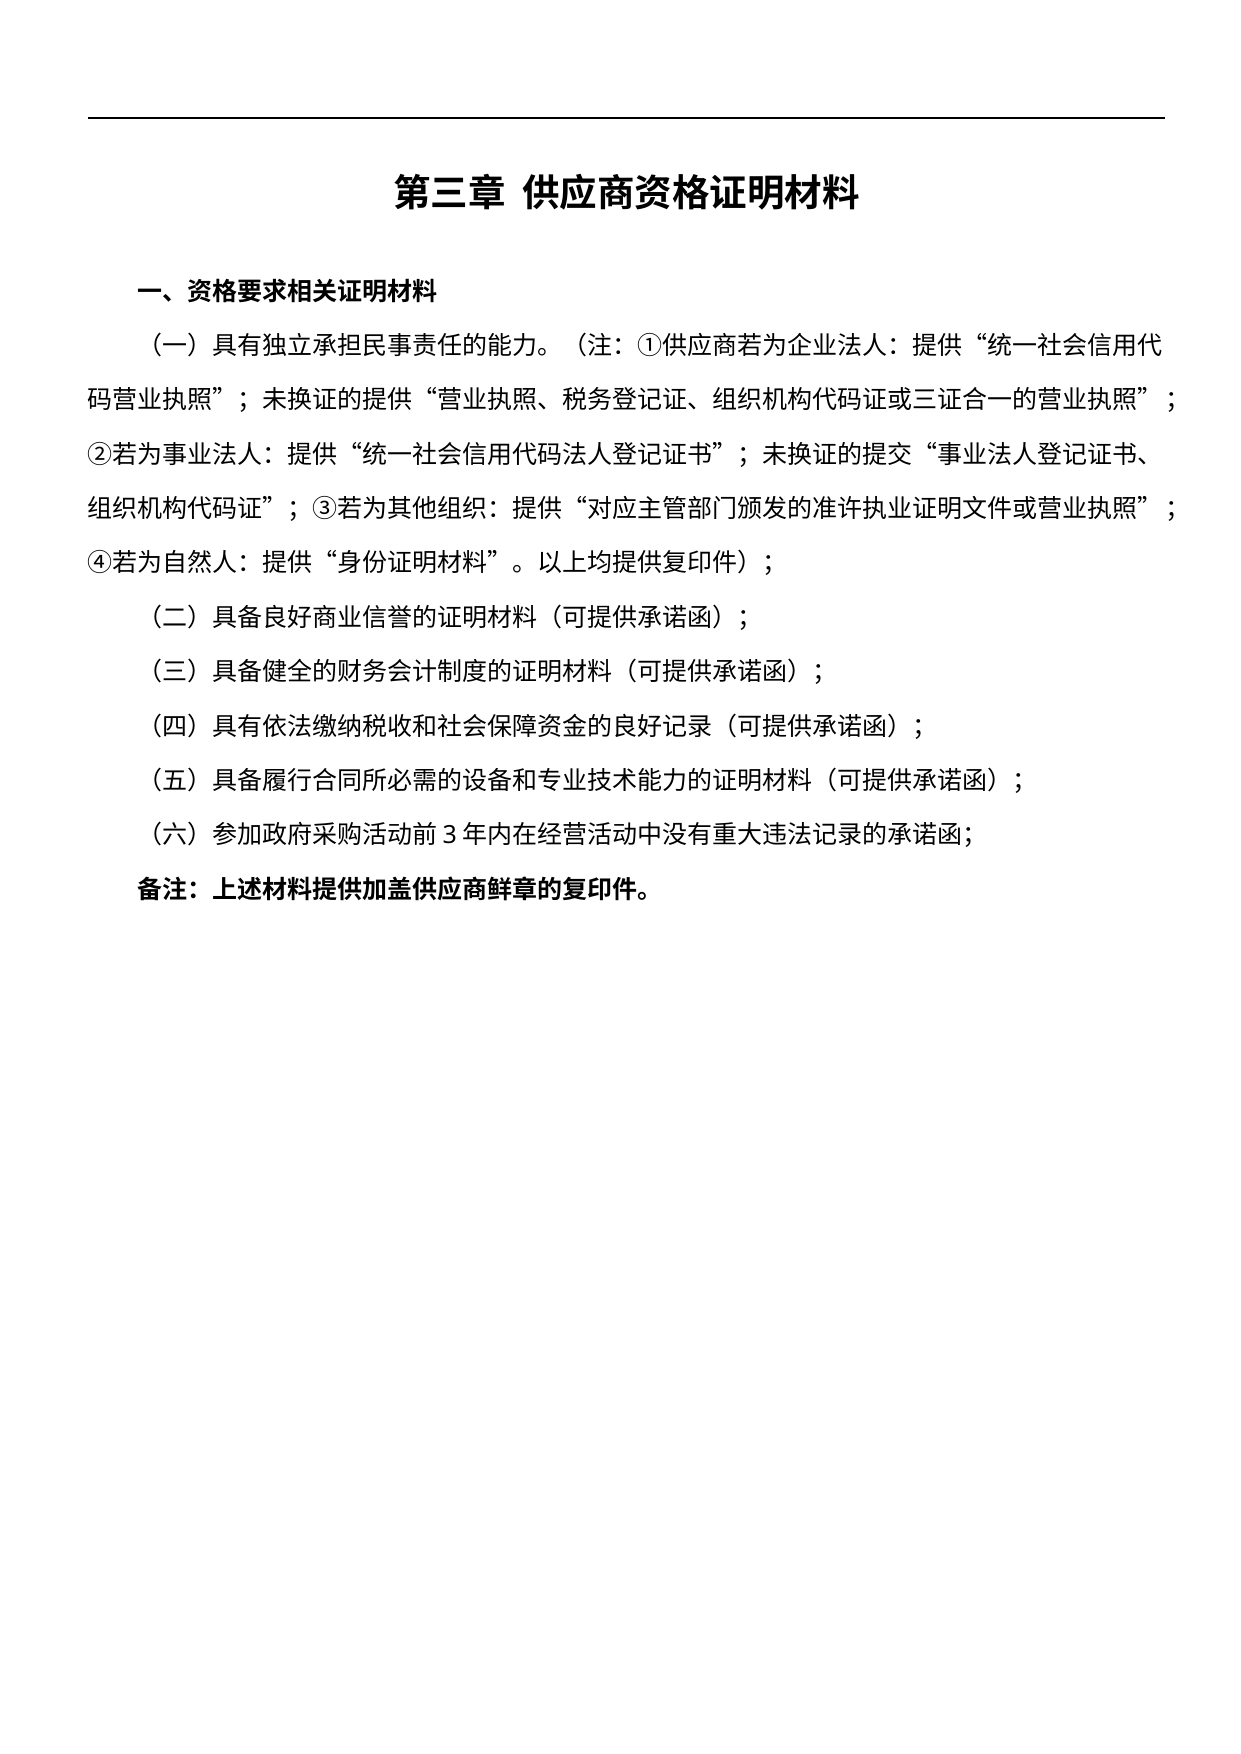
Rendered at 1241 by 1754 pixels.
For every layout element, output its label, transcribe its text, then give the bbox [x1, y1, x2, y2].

text （三）具备健全的财务会计制度的证明材料（可提供承诺函）； [87, 652, 1165, 688]
text 一、资格要求相关证明材料 [87, 271, 1165, 307]
text （一）具有独立承担民事责任的能力。（注：①供应商若为企业法人：提供“统一社会信用代码营业执照”；未换证的提供“营业执照、税务登记证、组织机构代码证或三证合一的营业执照”；②若为事业法人：提供“统一社会信用代码法人登记证书”；未换证的提交“事业法人登记证书、组织机构代码证”；③若为其他组织：提供“对应主管部门颁发的准许执业证明文件或营业执照”；④若为自然人：提供“身份证明材料”。以上均提供复印件）； [87, 325, 1165, 579]
text 备注：上述材料提供加盖供应商鲜章的复印件。 [87, 869, 1165, 905]
text （二）具备良好商业信誉的证明材料（可提供承诺函）； [87, 597, 1165, 633]
text （六）参加政府采购活动前3年内在经营活动中没有重大违法记录的承诺函； [87, 815, 1165, 851]
text （四）具有依法缴纳税收和社会保障资金的良好记录（可提供承诺函）； [87, 706, 1165, 742]
subtitle 第三章 供应商资格证明材料 [87, 162, 1165, 217]
text （五）具备履行合同所必需的设备和专业技术能力的证明材料（可提供承诺函）； [87, 760, 1165, 797]
